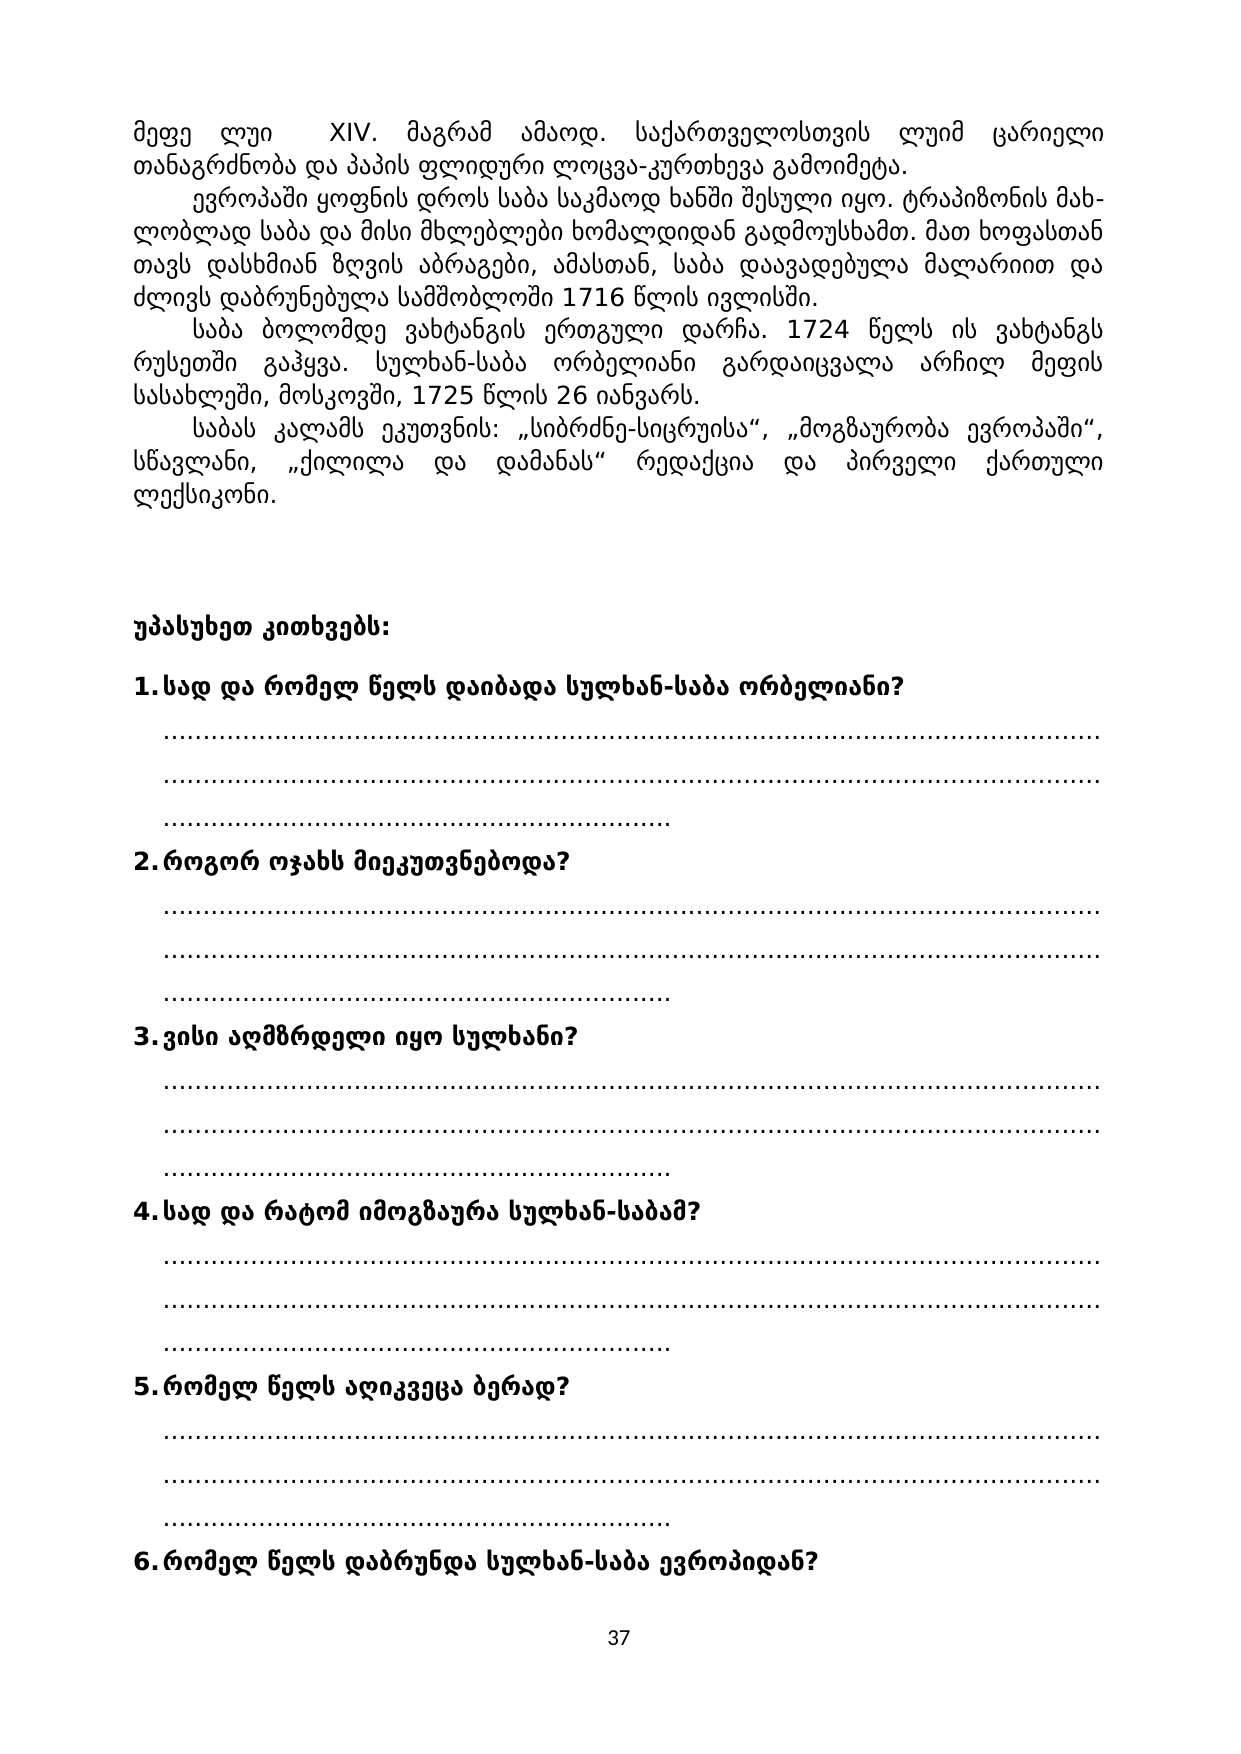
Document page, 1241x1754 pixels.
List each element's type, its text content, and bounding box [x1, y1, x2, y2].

text ევროპაში ყოფნის დროს საბა საკმაოდ ხანში შესული იყო. ტრაპიზონის მახლობლად საბა და მისი მხლებლები ხომალდიდან გადმოუსხამთ. მათ ხოფასთან თავს დასხმიან ზღვის აბრაგები, ამასთან, საბა დაავადებულა მალარიით და ძლივს დაბრუნებულა სამშობლოში 1716 წლის ივლისში. [133, 184, 1104, 312]
list სად და რომელ წელს დაიბადა სულხან-საბა ორბელიანი? [133, 672, 1104, 701]
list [162, 1416, 1104, 1533]
list სად და რატომ იმოგზაურა სულხან-საბამ? [133, 1197, 1104, 1226]
list როგორ ოჯახს მიეკუთვნებოდა? [133, 847, 1104, 876]
list რომელ წელს დაბრუნდა სულხან-საბა ევროპიდან? [133, 1547, 1104, 1576]
list რომელ წელს აღიკვეცა ბერად? [133, 1372, 1104, 1401]
list ვისი აღმზრდელი იყო სულხანი? [133, 1022, 1104, 1051]
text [133, 118, 1104, 180]
text საბა ბოლომდე ვახტანგის ერთგული დარჩა. 1724 წელს ის ვახტანგს რუსეთში გაჰყვა. სულხან-საბა ორბელიანი გარდაიცვალა არჩილ მეფის სასახლეში, მოსკოვში, 1725 წლის 26 იანვარს. [133, 316, 1104, 411]
text საბას კალამს ეკუთვნის: „სიბრძნე-სიცრუისა“, „მოგზაურობა ევროპაში“, სწავლანი, „ქილილა და დამანას“ რედაქცია და პირველი ქართული ლექსიკონი. [133, 414, 1104, 509]
text უპასუხეთ კითხვებს: [133, 612, 1104, 641]
